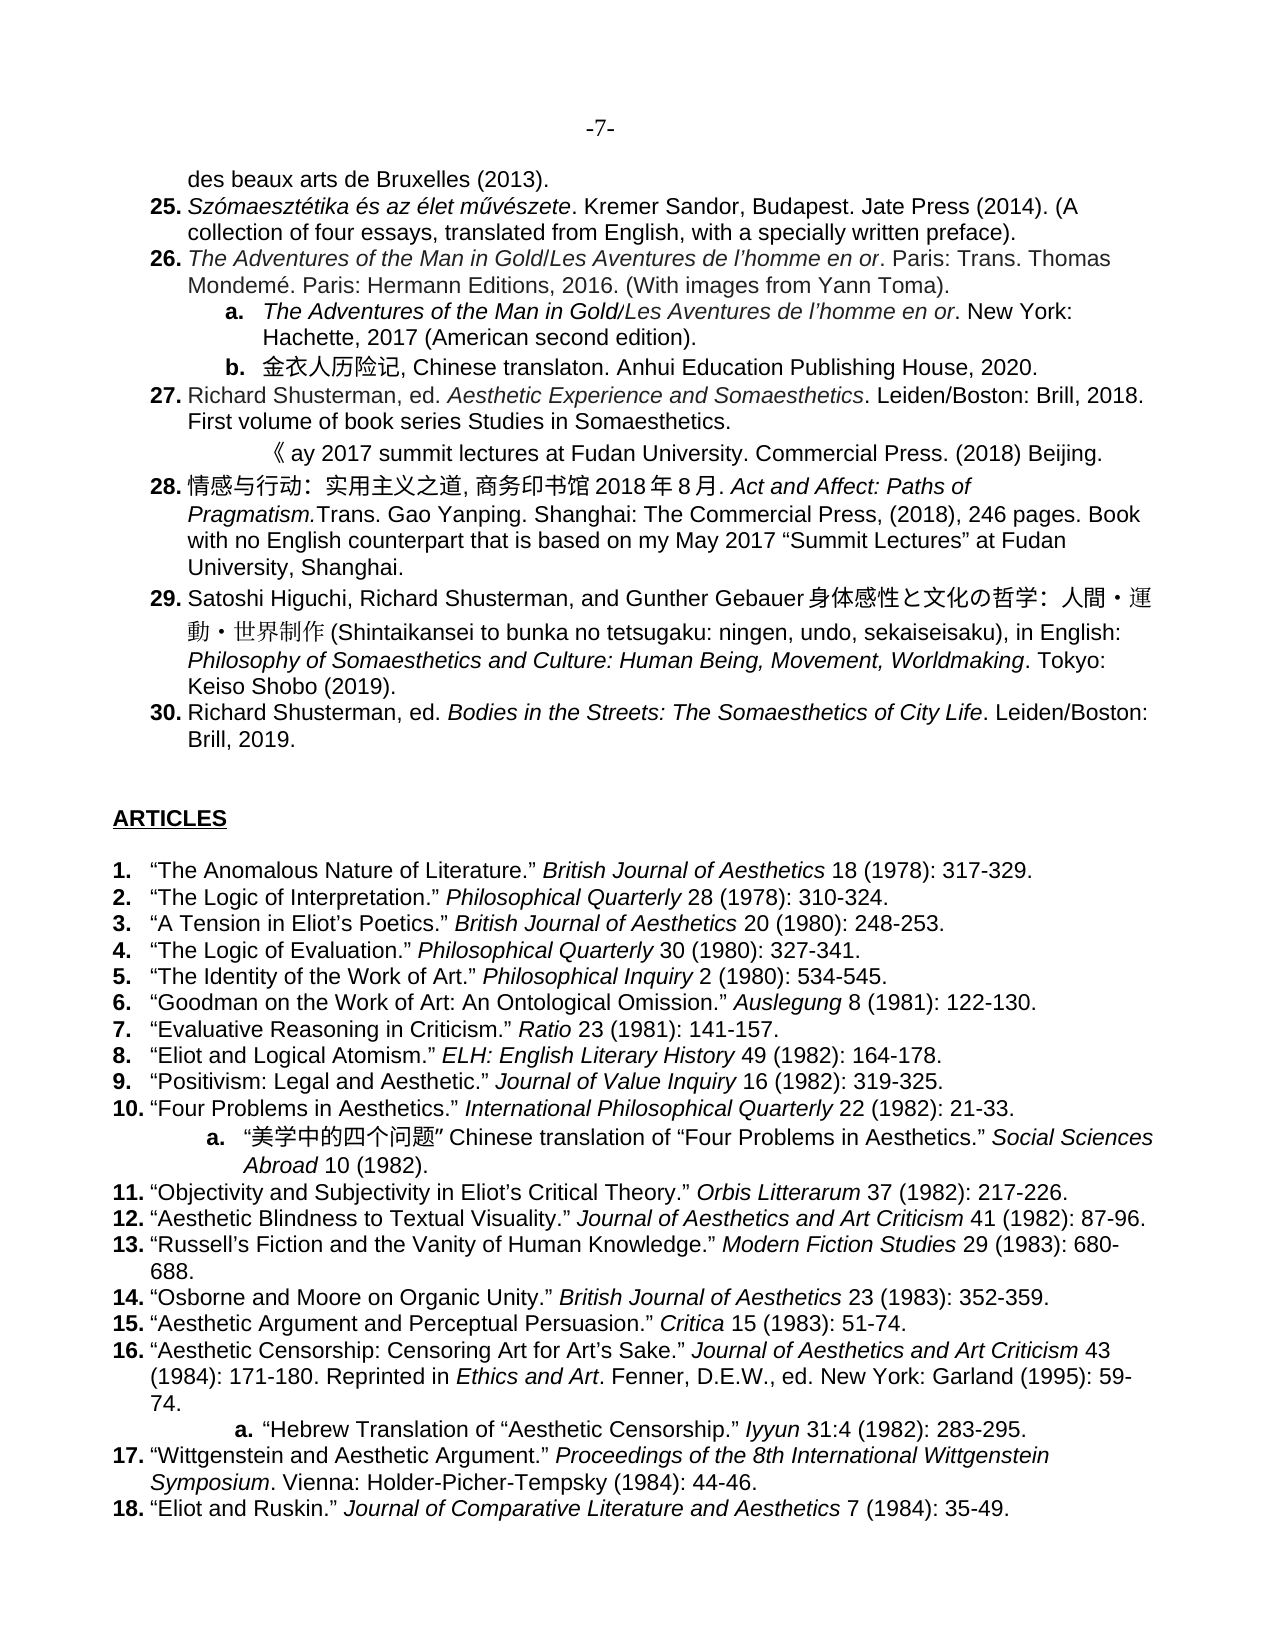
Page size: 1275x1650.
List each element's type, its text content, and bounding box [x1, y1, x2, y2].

text ARTICLES [112, 805, 1162, 831]
list Richard Shusterman, ed. Bodies in the Streets: The Somaesthetics of City Life. Leiden/Boston: Brill, 2019. [150, 699, 1162, 752]
list “The Anomalous Nature of Literature.” British Journal of Aesthetics 18 (1978): 317-329. [112, 857, 1162, 884]
list “Positivism: Legal and Aesthetic.” Journal of Value Inquiry 16 (1982): 319-325. [112, 1068, 1162, 1095]
list “Aesthetic Censorship: Censoring Art for Art’s Sake.” Journal of Aesthetics and Art Criticism 43 (1984): 171-180. Reprinted in Ethics and Art. Fenner, D.E.W., ed. New York: Garland (1995): 59-74. [112, 1337, 1162, 1416]
list Satoshi Higuchi, Richard Shusterman, and Gunther Gebauer身体感性と文化の哲学：人間・運動・世界制作 (Shintaikansei to bunka no tetsugaku: ningen, undo, sekaiseisaku), in English: Philosophy of Somaesthetics and Culture: Human Being, Movement, Worldmaking. Tokyo: Keiso Shobo (2019). [150, 580, 1162, 699]
list The Adventures of the Man in Gold/Les Aventures de l’homme en or. New York: Hachette, 2017 (American second edition). [225, 298, 1162, 351]
list “Eliot and Logical Atomism.” ELH: English Literary History 49 (1982): 164-178. [112, 1042, 1162, 1068]
list 《 ay 2017 summit lectures at Fudan University. Commercial Press. (2018) Beijing. [262, 435, 1162, 468]
list “Aesthetic Blindness to Textual Visuality.” Journal of Aesthetics and Art Criticism 41 (1982): 87-96. [112, 1205, 1162, 1231]
list “Goodman on the Work of Art: An Ontological Omission.” Auslegung 8 (1981): 122-130. [112, 989, 1162, 1016]
list “A Tension in Eliot’s Poetics.” British Journal of Aesthetics 20 (1980): 248-253. [112, 910, 1162, 937]
list “Evaluative Reasoning in Criticism.” Ratio 23 (1981): 141-157. [112, 1016, 1162, 1042]
list “Hebrew Translation of “Aesthetic Censorship.” Iyyun 31:4 (1982): 283-295. [234, 1416, 1162, 1442]
list 金衣人历险记, Chinese translaton. Anhui Education Publishing House, 2020. [225, 351, 1162, 382]
list “Osborne and Moore on Organic Unity.” British Journal of Aesthetics 23 (1983): 352-359. [112, 1284, 1162, 1310]
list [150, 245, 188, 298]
list Richard Shusterman, ed. Aesthetic Experience and Somaesthetics. Leiden/Boston: Brill, 2018. First volume of book series Studies in Somaesthetics. [150, 382, 1162, 435]
list “美学中的四个问题” Chinese translation of “Four Problems in Aesthetics.” Social Sciences Abroad 10 (1982). [206, 1121, 1162, 1179]
list “Eliot and Ruskin.” Journal of Comparative Literature and Aesthetics 7 (1984): 35-49. [112, 1495, 1162, 1521]
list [150, 166, 1162, 193]
list “Wittgenstein and Aesthetic Argument.” Proceedings of the 8th International Wittgenstein Symposium. Vienna: Holder-Picher-Tempsky (1984): 44-46. [112, 1442, 1162, 1495]
list “The Logic of Interpretation.” Philosophical Quarterly 28 (1978): 310-324. [112, 884, 1162, 910]
list “Four Problems in Aesthetics.” International Philosophical Quarterly 22 (1982): 21-33. [112, 1095, 1162, 1121]
list “Objectivity and Subjectivity in Eliot’s Critical Theory.” Orbis Litterarum 37 (1982): 217-226. [112, 1179, 1162, 1205]
list “Aesthetic Argument and Perceptual Persuasion.” Critica 15 (1983): 51-74. [112, 1310, 1162, 1337]
list “Russell’s Fiction and the Vanity of Human Knowledge.” Modern Fiction Studies 29 (1983): 680-688. [112, 1231, 1162, 1284]
list Szómaesztétika és az élet művészete. Kremer Sandor, Budapest. Jate Press (2014). (A collection of four essays, translated from English, with a specially written preface). [150, 193, 1162, 245]
list “The Identity of the Work of Art.” Philosophical Inquiry 2 (1980): 534-545. [112, 963, 1162, 989]
list 情感与行动：实用主义之道, 商务印书馆 2018年8月. Act and Affect: Paths of Pragmatism.Trans. Gao Yanping. Shanghai: The Commercial Press, (2018), 246 pages. Book with no English counterpart that is based on my May 2017 “Summit Lectures” at Fudan University, Shanghai. [150, 468, 1162, 580]
list “The Logic of Evaluation.” Philosophical Quarterly 30 (1980): 327-341. [112, 937, 1162, 963]
list The Adventures of the Man in Gold/Les Aventures de l’homme en or. Paris: Trans. Thomas Mondemé. Paris: Hermann Editions, 2016. (With images from Yann Toma). [951, 245, 1162, 298]
